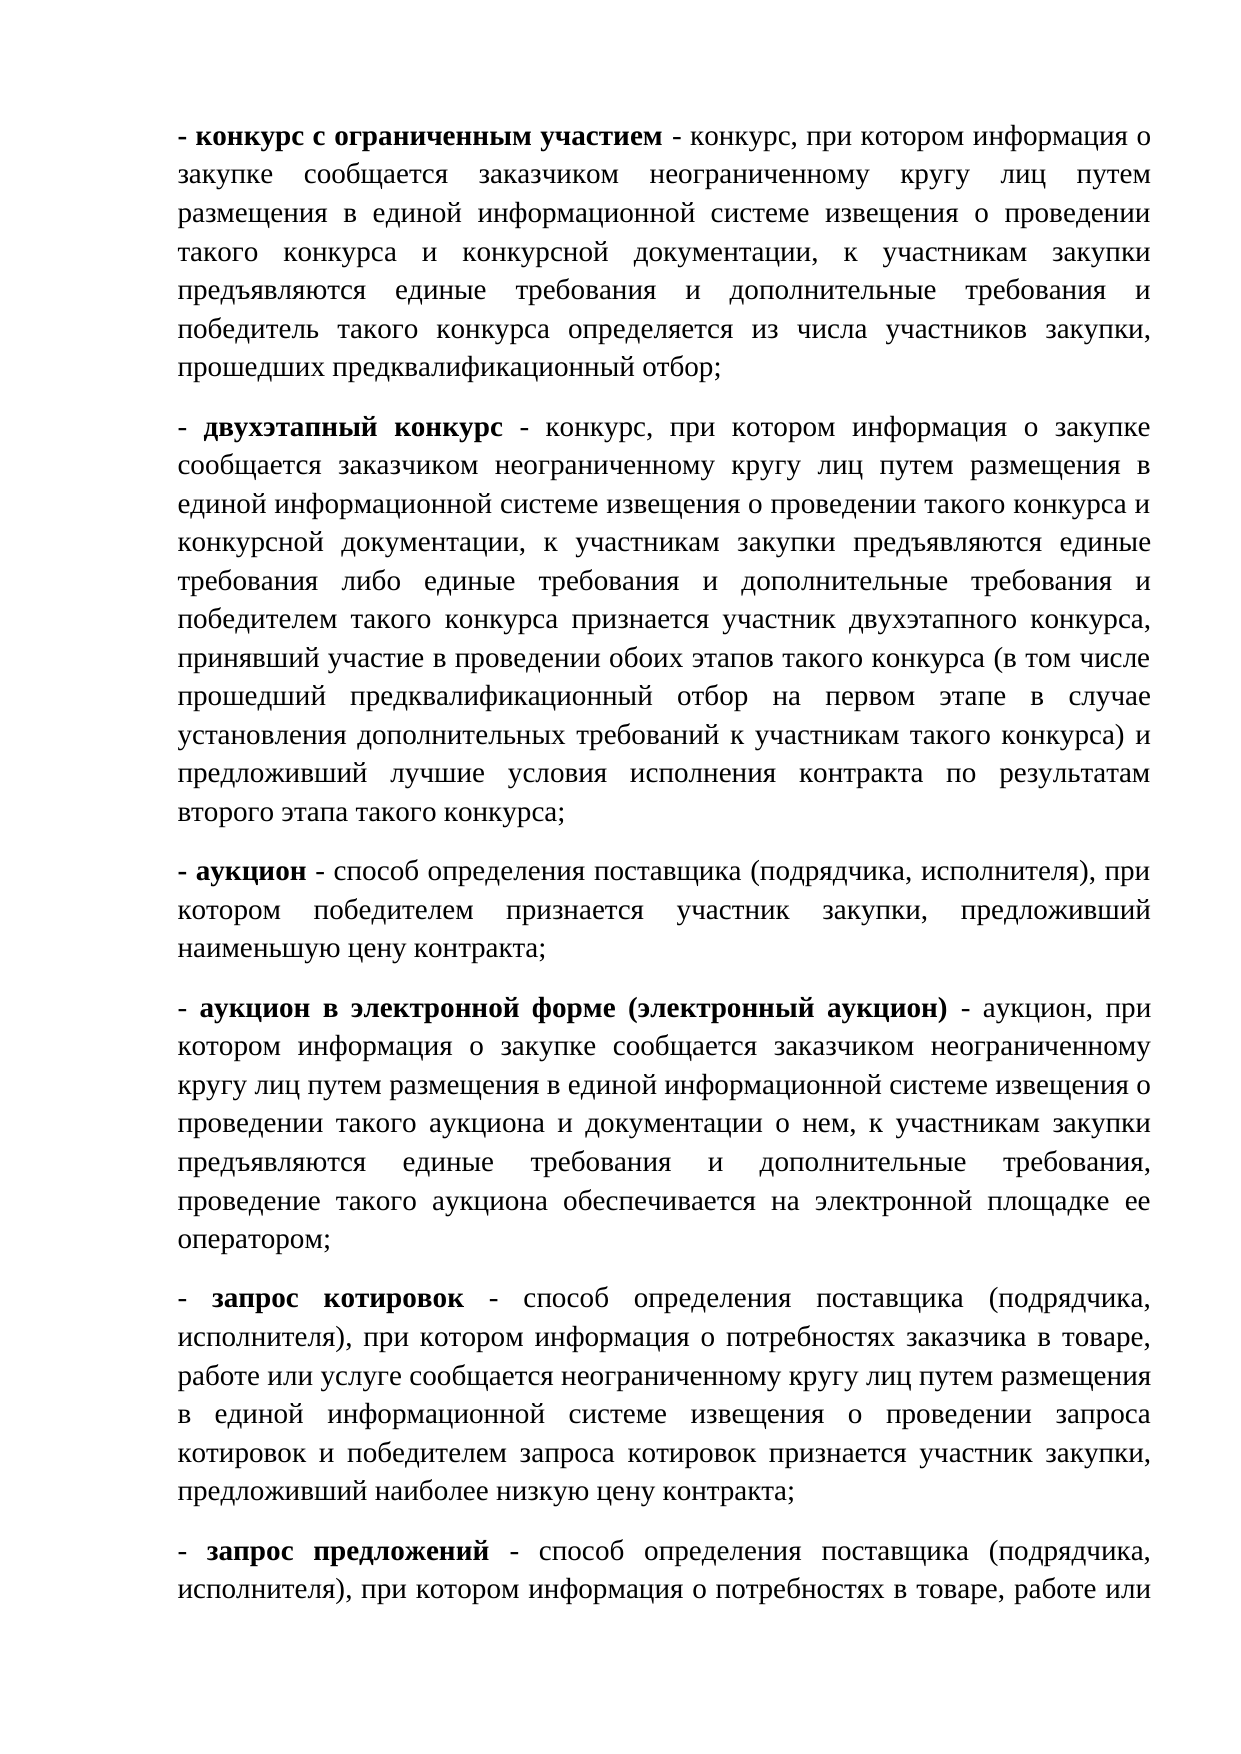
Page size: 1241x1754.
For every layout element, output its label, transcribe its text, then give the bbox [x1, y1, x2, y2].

text - двухэтапный конкурс - конкурс, при котором информация о закупке сообщается заказчиком неограниченному кругу лиц путем размещения в единой информационной системе извещения о проведении такого конкурса и конкурсной документации, к участникам закупки предъявляются единые требования либо единые требования и дополнительные требования и победителем такого конкурса признается участник двухэтапного конкурса, принявший участие в проведении обоих этапов такого конкурса (в том числе прошедший предквалификационный отбор на первом этапе в случае установления дополнительных требований к участникам такого конкурса) и предложивший лучшие условия исполнения контракта по результатам второго этапа такого конкурса; [177, 409, 1152, 828]
text - аукцион - способ определения поставщика (подрядчика, исполнителя), при котором победителем признается участник закупки, предложивший наименьшую цену контракта; [177, 853, 1152, 964]
text - запрос котировок - способ определения поставщика (подрядчика, исполнителя), при котором информация о потребностях заказчика в товаре, работе или услуге сообщается неограниченному кругу лиц путем размещения в единой информационной системе извещения о проведении запроса котировок и победителем запроса котировок признается участник закупки, предложивший наиболее низкую цену контракта; [177, 1281, 1152, 1507]
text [177, 1533, 1152, 1605]
text - конкурс с ограниченным участием - конкурс, при котором информация о закупке сообщается заказчиком неограниченному кругу лиц путем размещения в единой информационной системе извещения о проведении такого конкурса и конкурсной документации, к участникам закупки предъявляются единые требования и дополнительные требования и победитель такого конкурса определяется из числа участников закупки, прошедших предквалификационный отбор; [177, 118, 1152, 383]
text - аукцион в электронной форме (электронный аукцион) - аукцион, при котором информация о закупке сообщается заказчиком неограниченному кругу лиц путем размещения в единой информационной системе извещения о проведении такого аукциона и документации о нем, к участникам закупки предъявляются единые требования и дополнительные требования, проведение такого аукциона обеспечивается на электронной площадке ее оператором; [177, 990, 1152, 1255]
